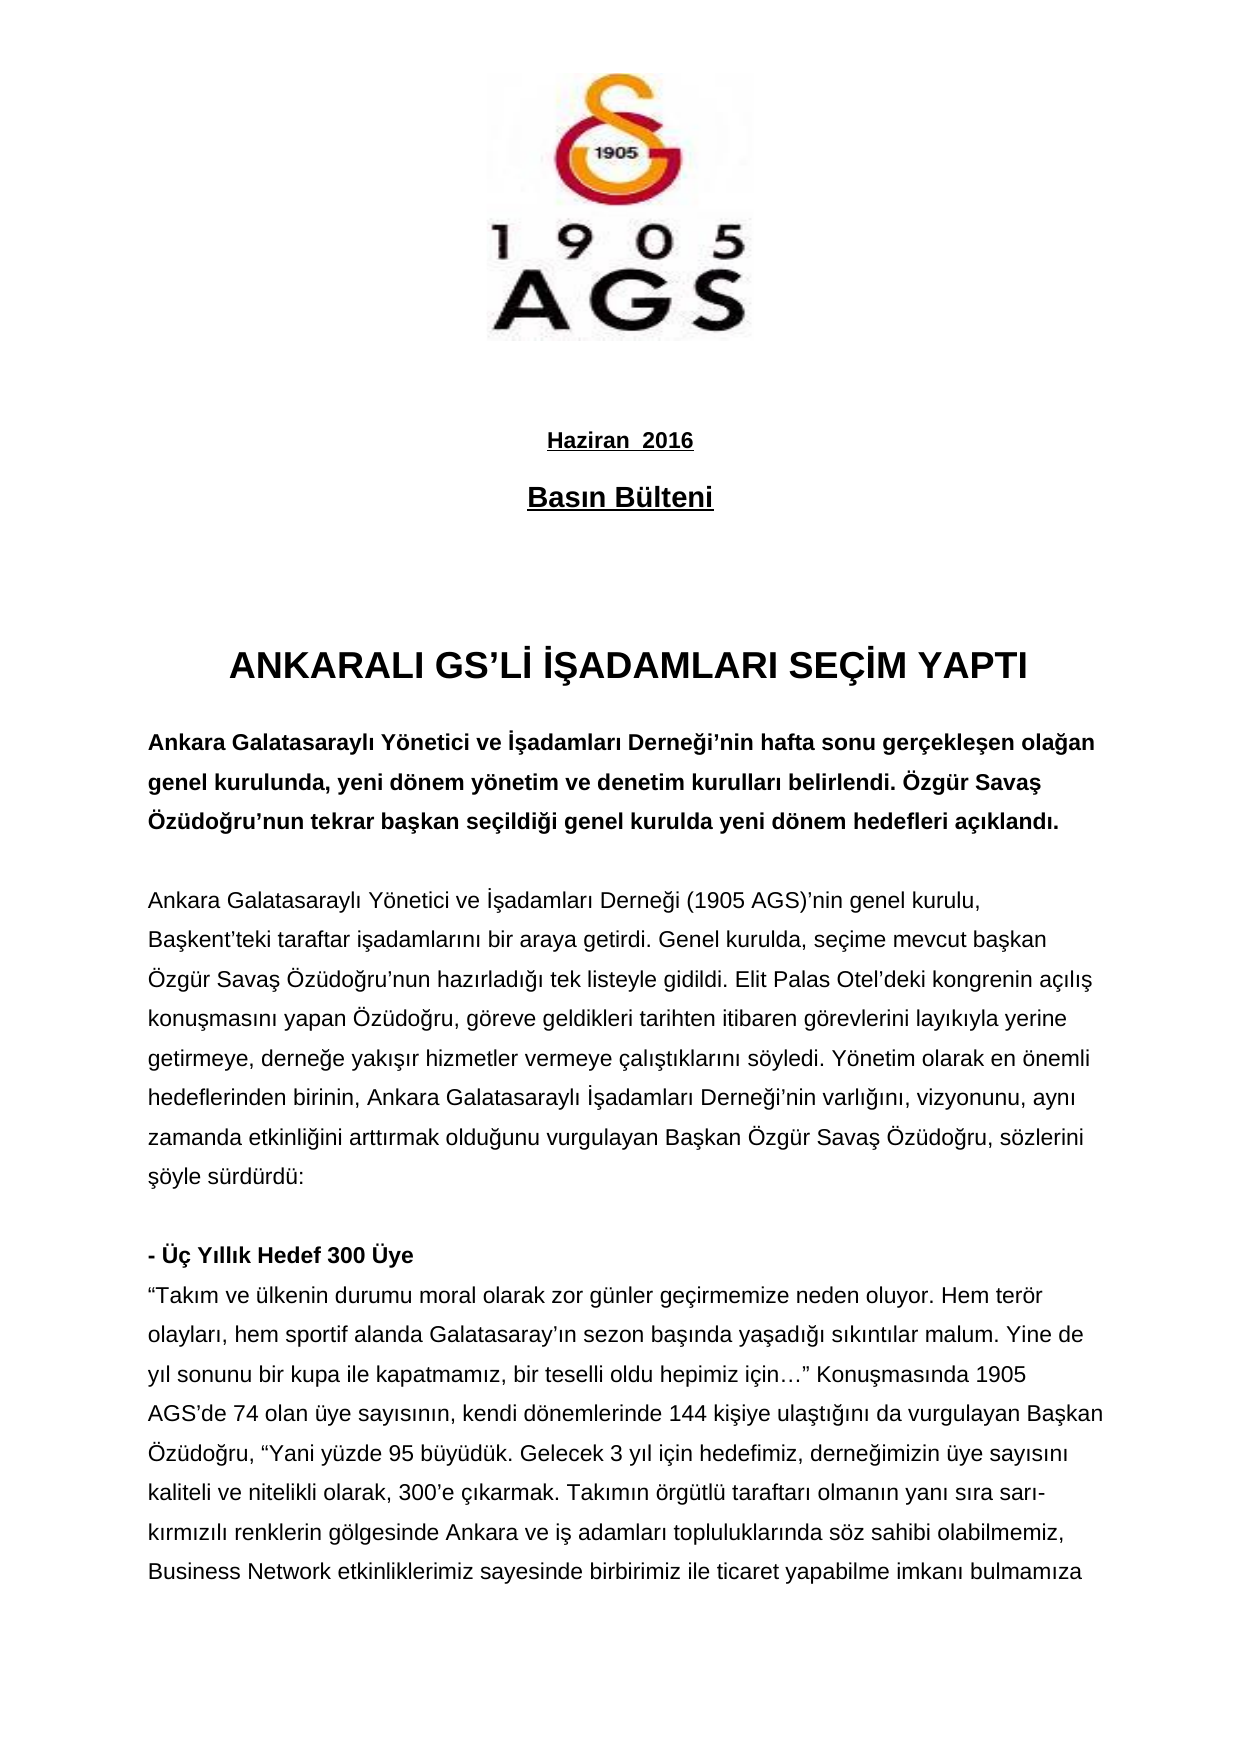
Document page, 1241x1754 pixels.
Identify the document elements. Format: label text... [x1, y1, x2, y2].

text Haziran 2016 [148, 427, 1093, 453]
text Ankara Galatasaraylı Yönetici ve İşadamları Derneği’nin hafta sonu gerçekleşen olağan genel kurulunda, yeni dönem yönetim ve denetim kurulları belirlendi. Özgür Savaş Özüdoğru’nun tekrar başkan seçildiği genel kurulda yeni dönem hedefleri açıklandı. [148, 729, 1109, 834]
text - Üç Yıllık Hedef 300 Üye [148, 1242, 1109, 1269]
picture [486, 73, 754, 341]
text ANKARALI GS’Lİ İŞADAMLARI SEÇİM YAPTI [148, 643, 1109, 686]
text Basın Bülteni [148, 480, 1093, 513]
text Ankara Galatasaraylı Yönetici ve İşadamları Derneği (1905 AGS)’nin genel kurulu, Başkent’teki taraftar işadamlarını bir araya getirdi. Genel kurulda, seçime mevcut başkan Özgür Savaş Özüdoğru’nun hazırladığı tek listeyle gidildi. Elit Palas Otel’deki kongrenin açılış konuşmasını yapan Özüdoğru, göreve geldikleri tarihten itibaren görevlerini layıkıyla yerine getirmeye, derneğe yakışır hizmetler vermeye çalıştıklarını söyledi. Yönetim olarak en önemli hedeflerinden birinin, Ankara Galatasaraylı İşadamları Derneği’nin varlığını, vizyonunu, aynı zamanda etkinliğini arttırmak olduğunu vurgulayan Başkan Özgür Savaş Özüdoğru, sözlerini şöyle sürdürdü: [148, 887, 1109, 1190]
